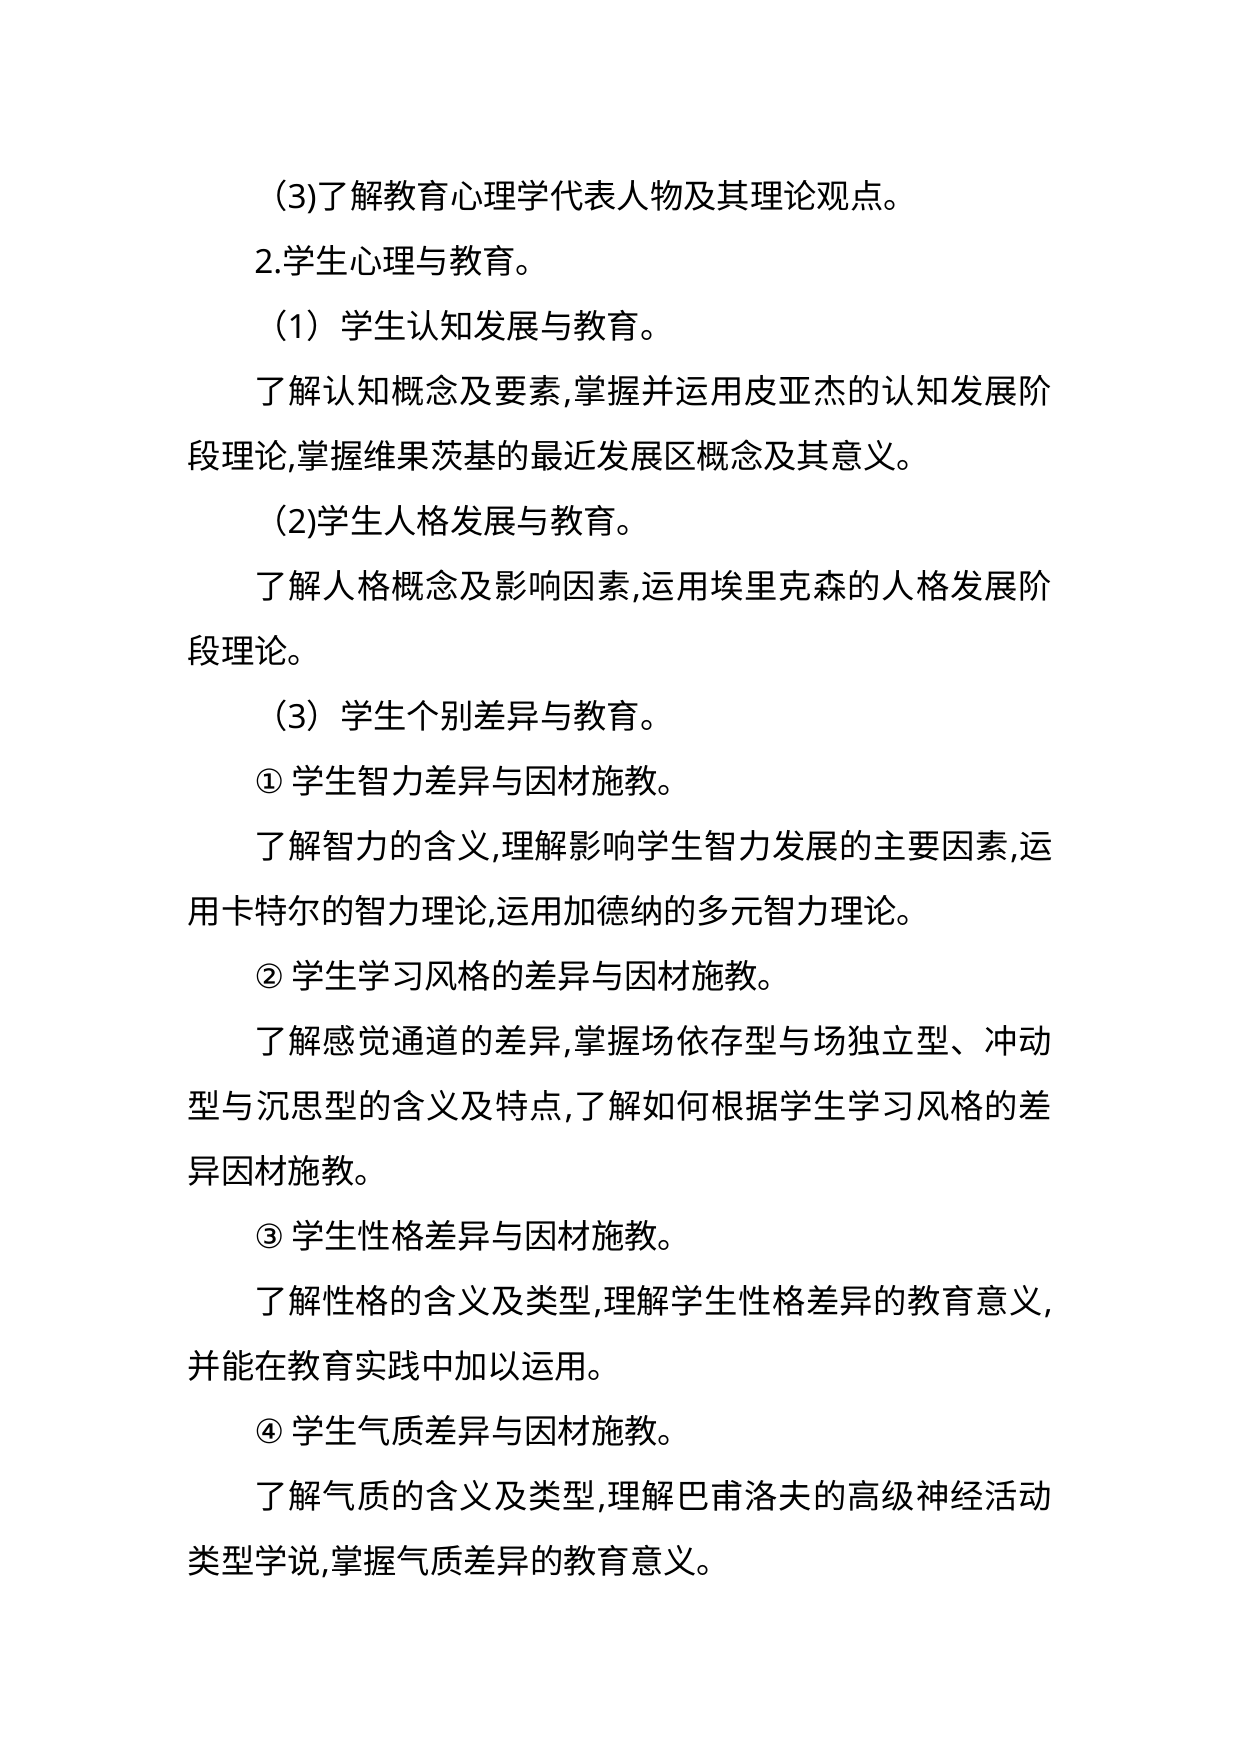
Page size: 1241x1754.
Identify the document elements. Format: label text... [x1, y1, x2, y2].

text ④学生气质差异与因材施教。 [187, 1397, 1053, 1462]
text （3）学生个别差异与教育。 [187, 682, 1053, 747]
text ③学生性格差异与因材施教。 [187, 1202, 1053, 1267]
text （3)了解教育心理学代表人物及其理论观点。 [187, 162, 1053, 227]
text 了解人格概念及影响因素,运用埃里克森的人格发展阶段理论。 [187, 552, 1053, 682]
text ①学生智力差异与因材施教。 [187, 747, 1053, 812]
text 了解气质的含义及类型,理解巴甫洛夫的高级神经活动类型学说,掌握气质差异的教育意义。 [187, 1462, 1053, 1592]
text 了解感觉通道的差异,掌握场依存型与场独立型、冲动型与沉思型的含义及特点,了解如何根据学生学习风格的差异因材施教。 [187, 1007, 1053, 1202]
text 了解智力的含义,理解影响学生智力发展的主要因素,运用卡特尔的智力理论,运用加德纳的多元智力理论。 [187, 812, 1053, 942]
text （1）学生认知发展与教育。 [187, 292, 1053, 357]
text 2.学生心理与教育。 [187, 227, 1053, 292]
text ②学生学习风格的差异与因材施教。 [187, 942, 1053, 1007]
text （2)学生人格发展与教育。 [187, 487, 1053, 552]
text 了解性格的含义及类型,理解学生性格差异的教育意义,并能在教育实践中加以运用。 [187, 1267, 1053, 1397]
text 了解认知概念及要素,掌握并运用皮亚杰的认知发展阶段理论,掌握维果茨基的最近发展区概念及其意义。 [187, 357, 1053, 487]
